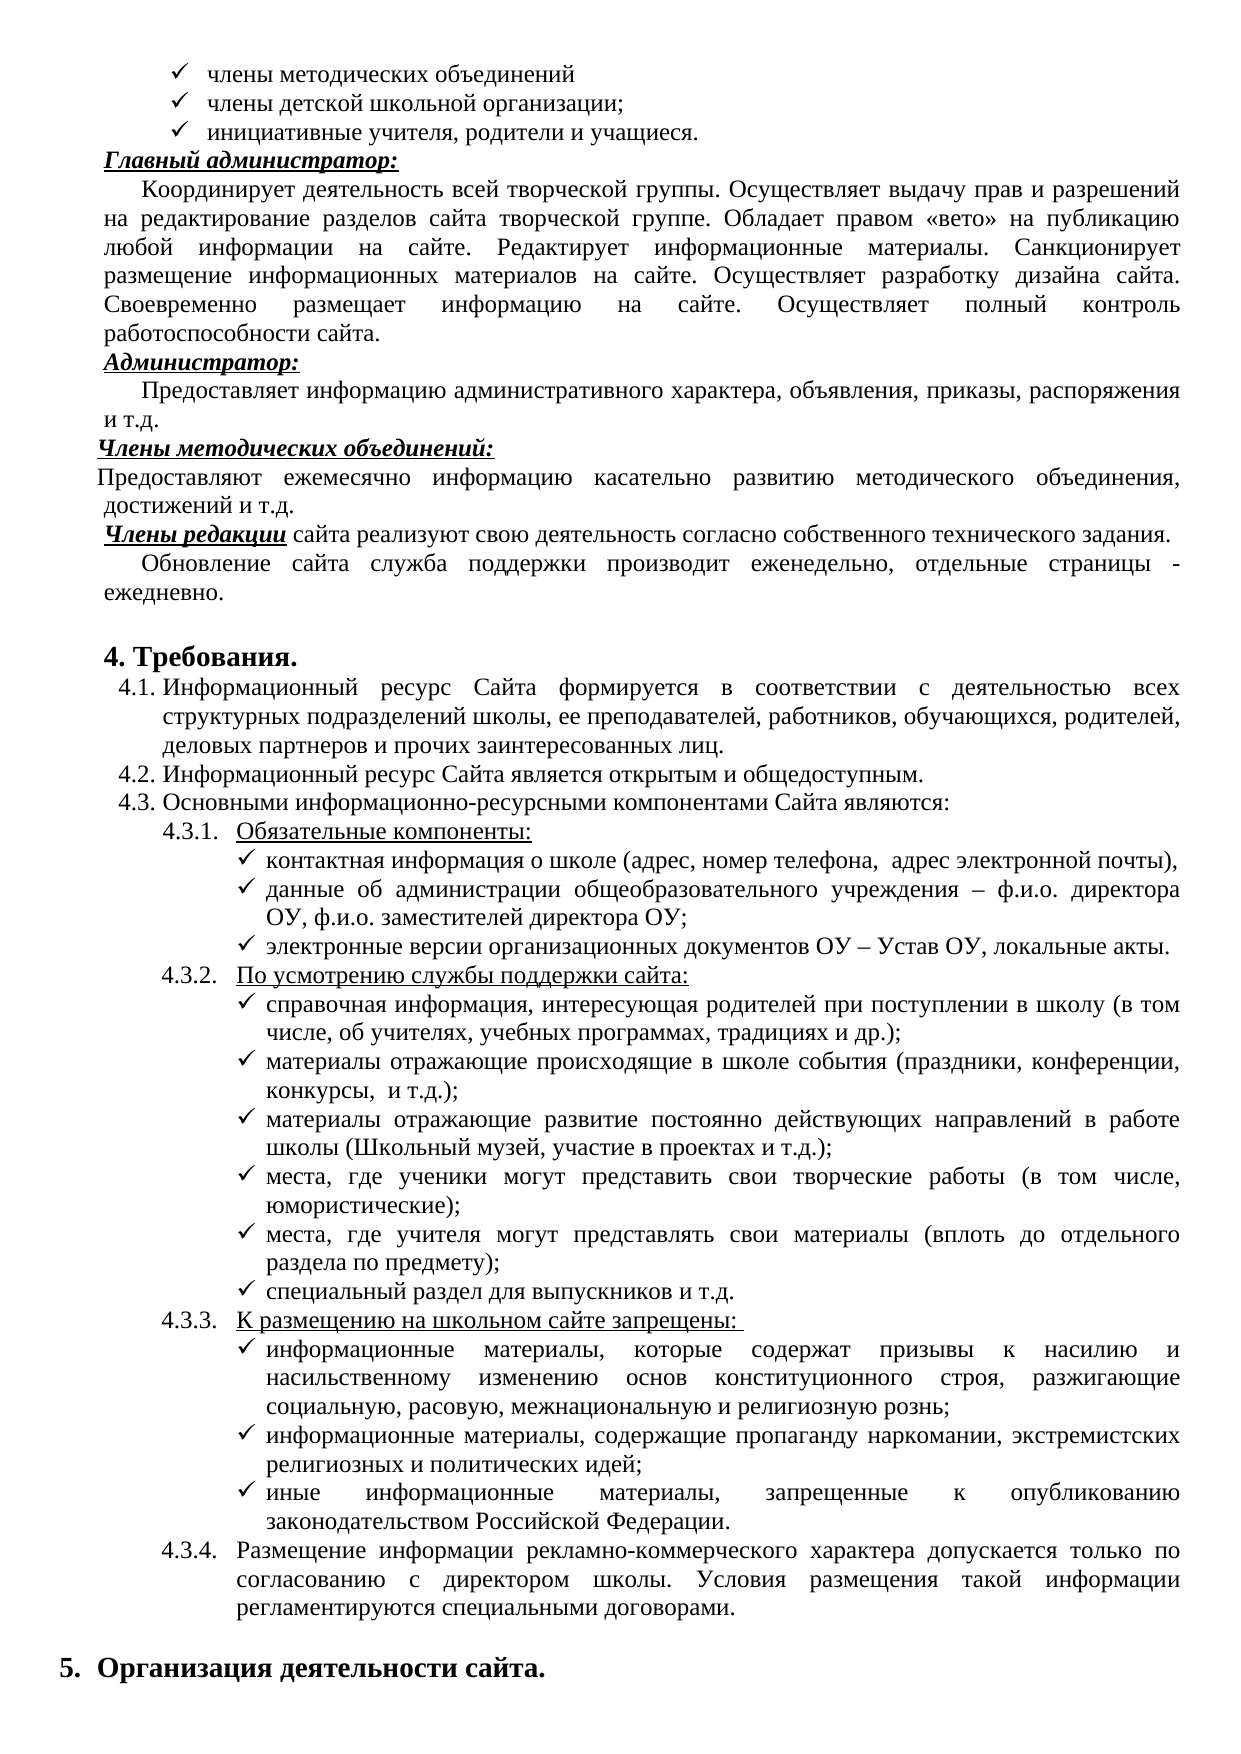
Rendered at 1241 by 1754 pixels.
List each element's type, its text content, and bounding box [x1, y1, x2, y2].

text Обновление сайта служба поддержки производит еженедельно, отдельные страницы - ежедневно. [103, 548, 1181, 605]
list инициативные учителя, родители и учащиеся. [169, 117, 1181, 145]
text Администратор: [103, 347, 1181, 375]
list иные информационные материалы, запрещенные к опубликованию законодательством Российской Федерации. [236, 1477, 1181, 1535]
list Организация деятельности сайта. [59, 1650, 1181, 1683]
list места, где учителя могут представлять свои материалы (вплоть до отдельного раздела по предмету); [236, 1219, 1181, 1276]
list Информационный ресурс Сайта формируется в соответствии с деятельностью всех структурных подразделений школы, ее преподавателей, работников, обучающихся, родителей, деловых партнеров и прочих заинтересованных лиц. [118, 672, 1181, 759]
text Главный администратор: [103, 145, 1181, 174]
list материалы отражающие происходящие в школе события (праздники, конференции, конкурсы, и т.д.); [236, 1046, 1181, 1104]
list 4. Требования. [103, 639, 1181, 672]
list данные об администрации общеобразовательного учреждения – ф.и.о. директора ОУ, ф.и.о. заместителей директора ОУ; [236, 874, 1181, 931]
text Предоставляют ежемесячно информацию касательно развитию методического объединения, достижений и т.д. [97, 462, 1181, 519]
list члены методических объединений [169, 59, 1181, 88]
list информационные материалы, которые содержат призывы к насилию и насильственному изменению основ конституционного строя, разжигающие социальную, расовую, межнациональную и религиозную рознь; [236, 1334, 1181, 1420]
list члены детской школьной организации; [169, 88, 1181, 117]
text Члены редакции сайта реализуют свою деятельность согласно собственного технического задания. [103, 519, 1181, 548]
list справочная информация, интересующая родителей при поступлении в школу (в том числе, об учителях, учебных программах, традициях и др.); [236, 989, 1181, 1046]
list контактная информация о школе (адрес, номер телефона, адрес электронной почты), [236, 845, 1181, 874]
text Координирует деятельность всей творческой группы. Осуществляет выдачу прав и разрешений на редактирование разделов сайта творческой группе. Обладает правом «вето» на публикацию любой информации на сайте. Редактирует информационные материалы. Санкционирует размещение информационных материалов на сайте. Осуществляет разработку дизайна сайта. Своевременно размещает информацию на сайте. Осуществляет полный контроль работоспособности сайта. [103, 174, 1181, 347]
list К размещению на школьном сайте запрещены: [161, 1305, 1181, 1334]
list специальный раздел для выпускников и т.д. [236, 1276, 1181, 1305]
list места, где ученики могут представить свои творческие работы (в том числе, юмористические); [236, 1161, 1181, 1219]
list электронные версии организационных документов ОУ – Устав ОУ, локальные акты. [236, 931, 1181, 960]
list материалы отражающие развитие постоянно действующих направлений в работе школы (Школьный музей, участие в проектах и т.д.); [236, 1104, 1181, 1161]
text Предоставляет информацию административного характера, объявления, приказы, распоряжения и т.д. [103, 375, 1181, 433]
text Члены методических объединений: [97, 433, 1181, 462]
list Информационный ресурс Сайта является открытым и общедоступным. [118, 759, 1181, 787]
list информационные материалы, содержащие пропаганду наркомании, экстремистских религиозных и политических идей; [236, 1420, 1181, 1477]
list Обязательные компоненты: [162, 816, 1181, 845]
list По усмотрению службы поддержки сайта: [161, 960, 1181, 989]
list Размещение информации рекламно-коммерческого характера допускается только по согласованию с директором школы. Условия размещения такой информации регламентируются специальными договорами. [161, 1535, 1181, 1621]
list Основными информационно-ресурсными компонентами Сайта являются: [118, 787, 1181, 816]
